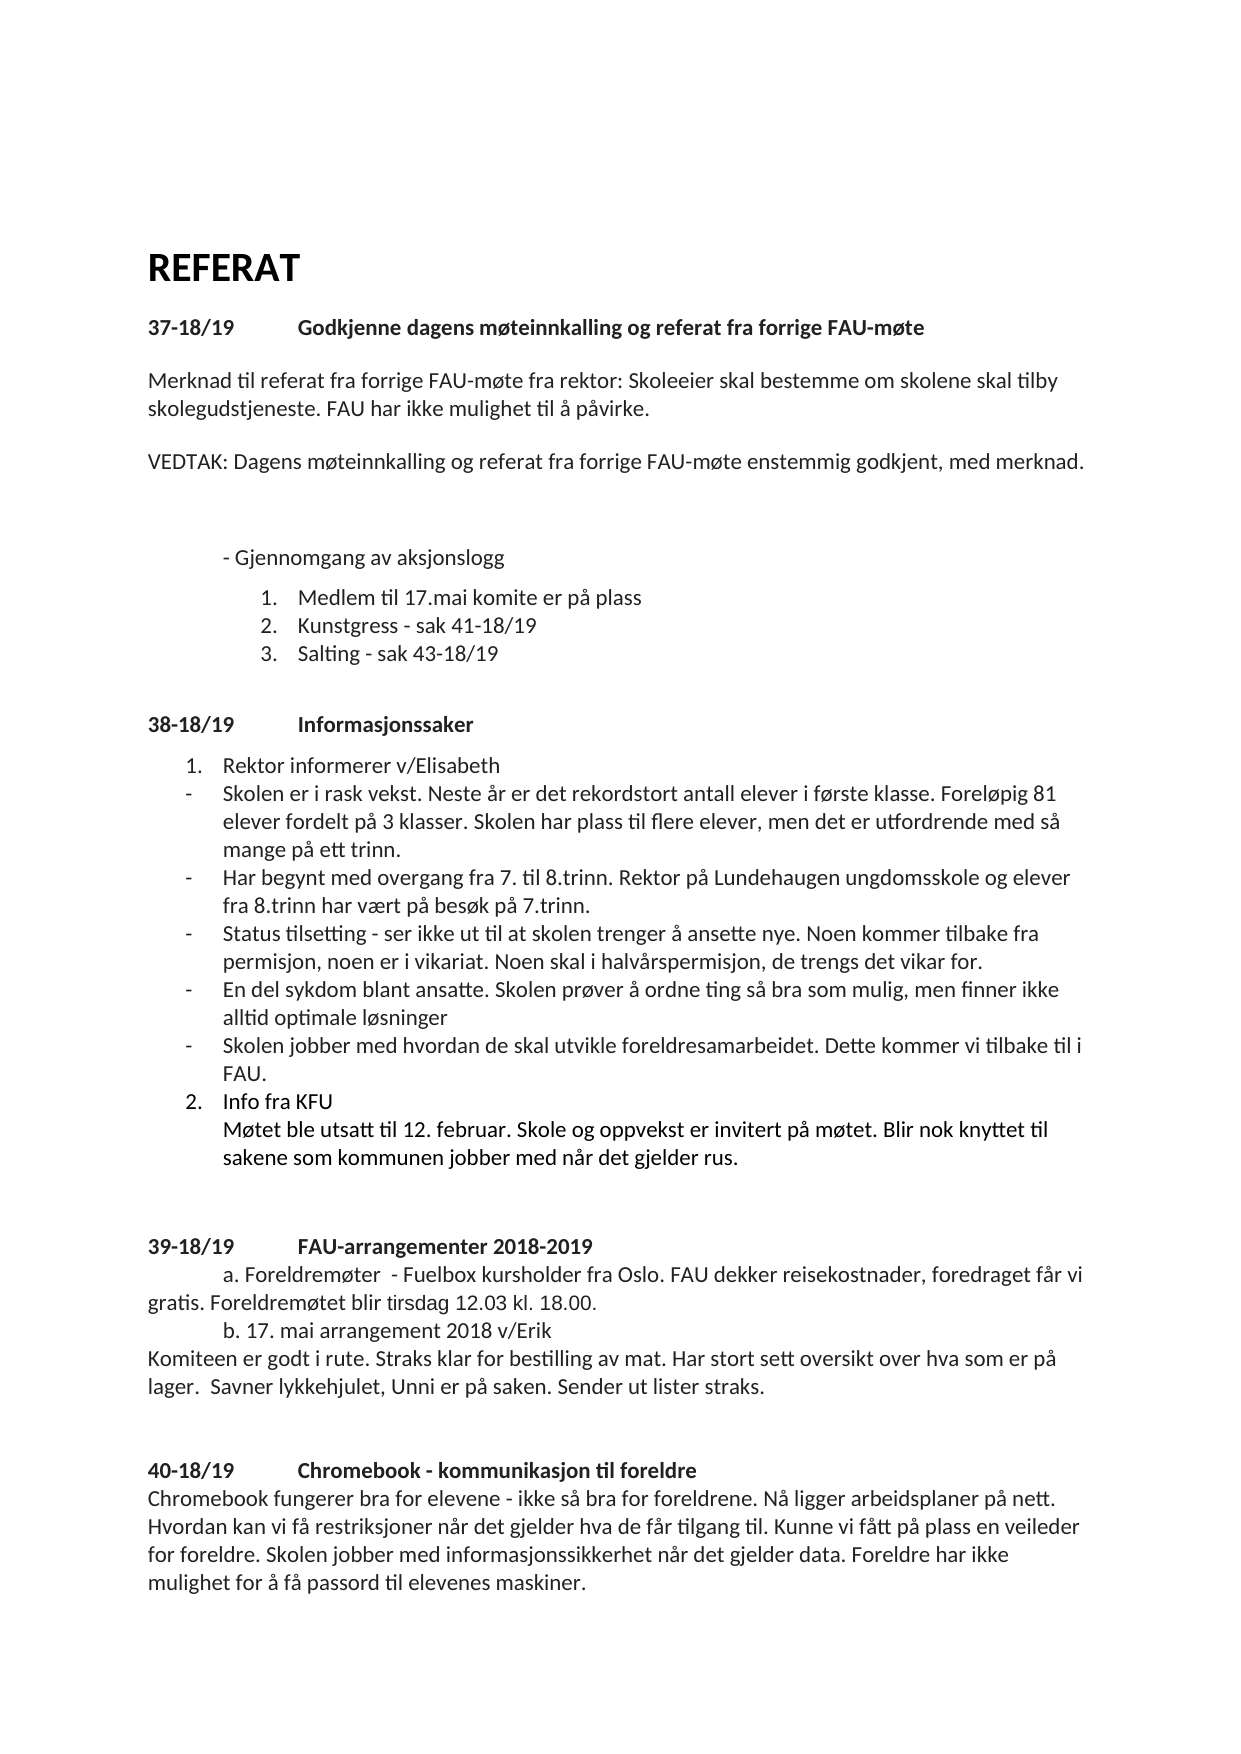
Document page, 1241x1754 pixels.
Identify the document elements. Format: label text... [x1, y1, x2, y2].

text - Gjennomgang av aksjonslogg [148, 543, 1093, 571]
text 39-18/19 FAU-arrangementer 2018-2019 [148, 1232, 1093, 1260]
list Status tilsetting - ser ikke ut til at skolen trenger å ansette nye. Noen kommer tilbake fra permisjon, noen er i vikariat. Noen skal i halvårspermisjon, de trengs det vikar for. [185, 919, 1093, 975]
text 38-18/19 Informasjonssaker [148, 710, 1093, 738]
text 37-18/19 Godkjenne dagens møteinnkalling og referat fra forrige FAU-møte [148, 313, 1093, 341]
text b. 17. mai arrangement 2018 v/Erik [148, 1316, 1093, 1344]
list Salting - sak 43-18/19 [260, 639, 1093, 667]
list Skolen jobber med hvordan de skal utvikle foreldresamarbeidet. Dette kommer vi tilbake til i FAU. [185, 1031, 1093, 1087]
text 40-18/19 Chromebook - kommunikasjon til foreldre [148, 1456, 1093, 1484]
list Har begynt med overgang fra 7. til 8.trinn. Rektor på Lundehaugen ungdomsskole og elever fra 8.trinn har vært på besøk på 7.trinn. [185, 863, 1093, 919]
list En del sykdom blant ansatte. Skolen prøver å ordne ting så bra som mulig, men finner ikke alltid optimale løsninger [185, 975, 1093, 1031]
list Medlem til 17.mai komite er på plass [260, 583, 1093, 611]
text Møtet ble utsatt til 12. februar. Skole og oppvekst er invitert på møtet. Blir nok knyttet til sakene som kommunen jobber med når det gjelder rus. [223, 1115, 1093, 1171]
text Chromebook fungerer bra for elevene - ikke så bra for foreldrene. Nå ligger arbeidsplaner på nett. Hvordan kan vi få restriksjoner når det gjelder hva de får tilgang til. Kunne vi fått på plass en veileder for foreldre. Skolen jobber med informasjonssikkerhet når det gjelder data. Foreldre har ikke mulighet for å få passord til elevenes maskiner. [148, 1484, 1093, 1596]
list Kunstgress - sak 41-18/19 [260, 611, 1093, 639]
text REFERAT [148, 241, 1093, 292]
text a. Foreldremøter - Fuelbox kursholder fra Oslo. FAU dekker reisekostnader, foredraget får vi gratis. Foreldremøtet blir tirsdag 12.03 kl. 18.00. [148, 1260, 1093, 1316]
text Komiteen er godt i rute. Straks klar for bestilling av mat. Har stort sett oversikt over hva som er på lager. Savner lykkehjulet, Unni er på saken. Sender ut lister straks. [148, 1344, 1093, 1400]
text VEDTAK: Dagens møteinnkalling og referat fra forrige FAU-møte enstemmig godkjent, med merknad. [148, 447, 1093, 475]
list Rektor informerer v/Elisabeth [185, 751, 1093, 779]
list Skolen er i rask vekst. Neste år er det rekordstort antall elever i første klasse. Foreløpig 81 elever fordelt på 3 klasser. Skolen har plass til flere elever, men det er utfordrende med så mange på ett trinn. [185, 779, 1093, 863]
text Merknad til referat fra forrige FAU-møte fra rektor: Skoleeier skal bestemme om skolene skal tilby skolegudstjeneste. FAU har ikke mulighet til å påvirke. [148, 366, 1093, 422]
list Info fra KFU [185, 1087, 1093, 1115]
